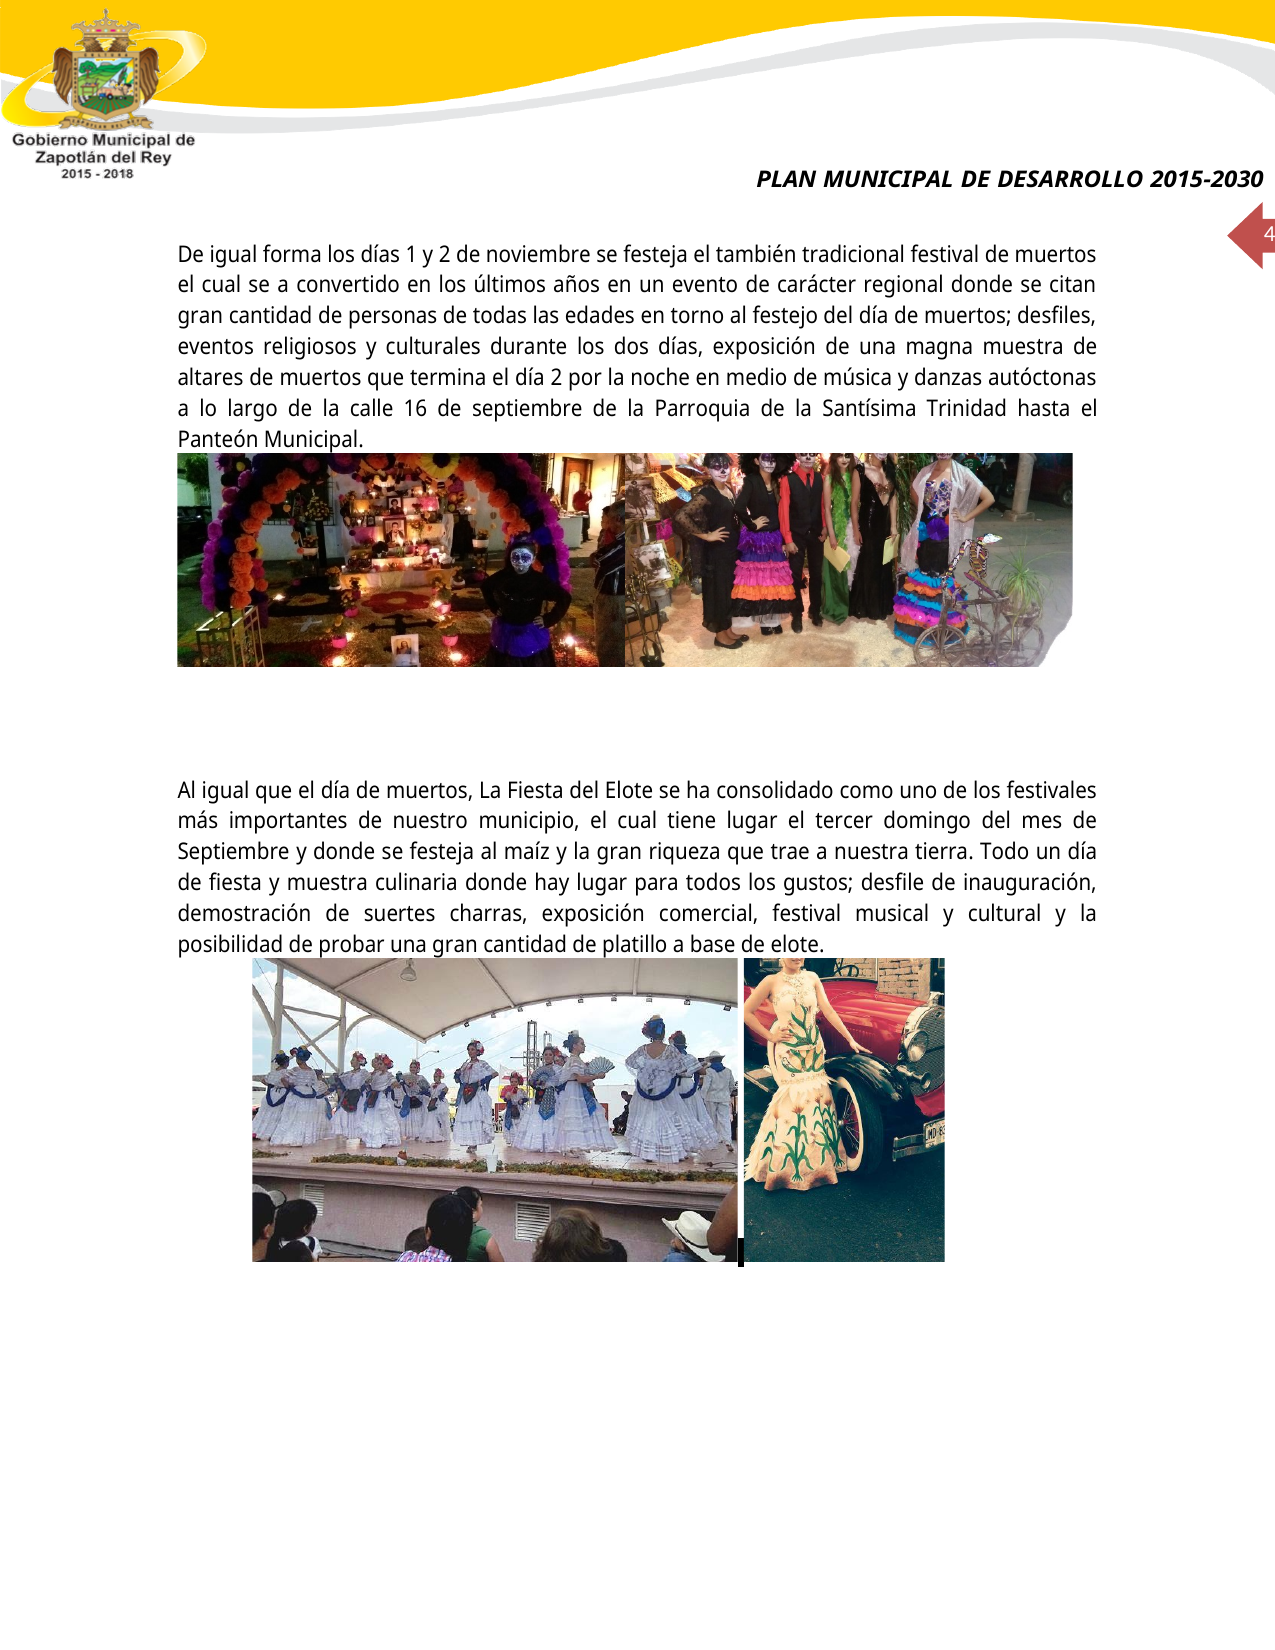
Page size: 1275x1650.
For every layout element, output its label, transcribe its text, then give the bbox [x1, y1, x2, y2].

picture [177, 453, 1073, 667]
picture [252, 958, 738, 1262]
picture [934, 958, 945, 970]
picture [743, 958, 945, 1262]
text Al igual que el día de muertos, La Fiesta del Elote se ha consolidado como uno de los festivales más importantes de nuestro municipio, el cual tiene lugar el tercer domingo del mes de Septiembre y donde se festeja al maíz y la gran riqueza que trae a nuestra tierra. Todo un día de fiesta y muestra culinaria donde hay lugar para todos los gustos; desfile de inauguración, demostración de suertes charras, exposición comercial, festival musical y cultural y la posibilidad de probar una gran cantidad de platillo a base de elote. [177, 773, 1098, 959]
text De igual forma los días 1 y 2 de noviembre se festeja el también tradicional festival de muertos el cual se a convertido en los últimos años en un evento de carácter regional donde se citan gran cantidad de personas de todas las edades en torno al festejo del día de muertos; desfiles, eventos religiosos y culturales durante los dos días, exposición de una magna muestra de altares de muertos que termina el día 2 por la noche en medio de música y danzas autóctonas a lo largo de la calle 16 de septiembre de la Parroquia de la Santísima Trinidad hasta el Panteón Municipal. [177, 237, 1098, 454]
picture [0, 0, 1275, 180]
